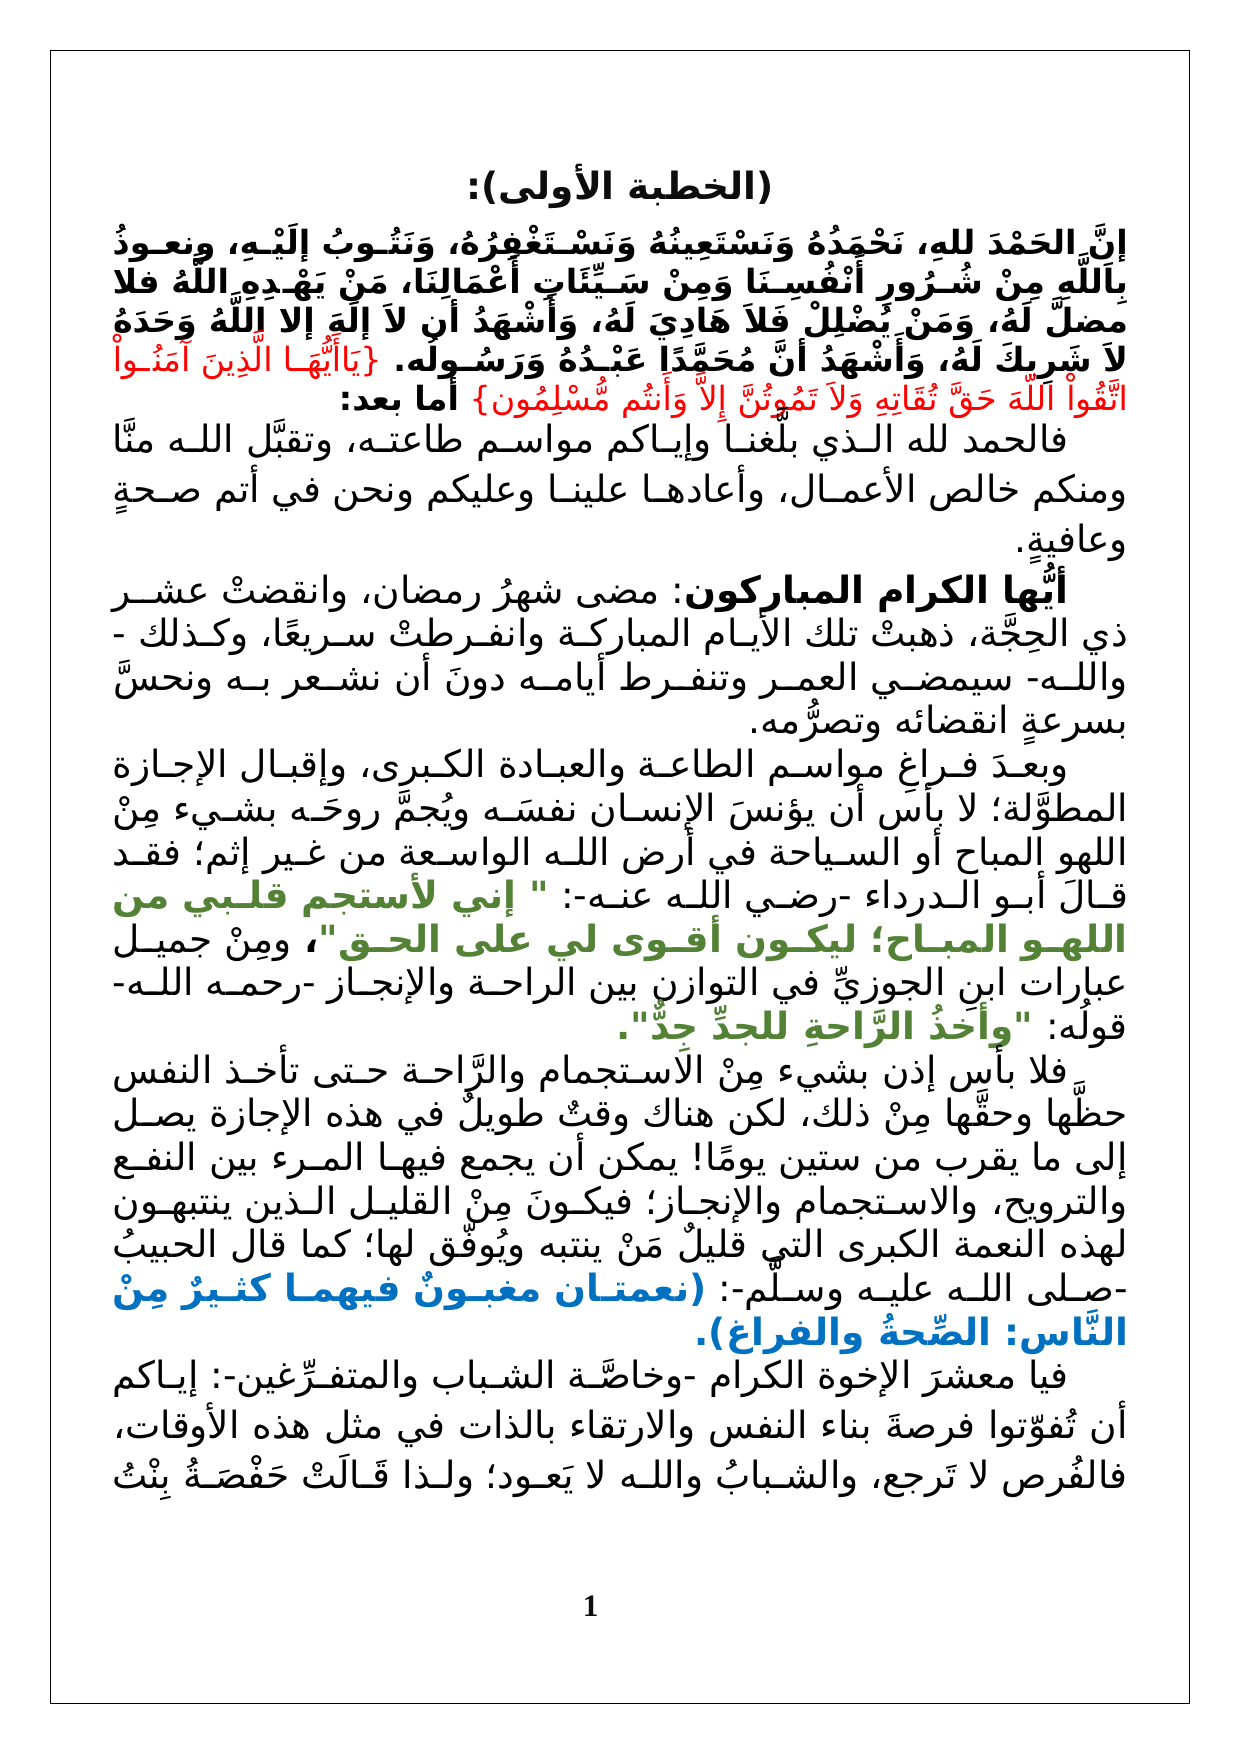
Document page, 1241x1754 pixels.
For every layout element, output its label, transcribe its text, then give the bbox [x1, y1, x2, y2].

text (الخطبة الأولى): [112, 165, 1128, 209]
text وبعدَ فراغِ مواسم الطاعة والعبادة الكبرى، وإقبال الإجازة المطوَّلة؛ لا بأس أن يؤنسَ الإنسان نفسَه ويُجمَّ روحَه بشيء مِنْ اللهو المباح أو السياحة في أرض الله الواسعة من غير إثم؛ فقد قالَ أبو الدرداء -رضي الله عنه-: " إني لأستجم قلبي من اللهو المباح؛ ليكون أقوى لي على الحق"، ومِنْ جميل عبارات ابنِ الجوزيِّ في التوازن بين الراحة والإنجاز -رحمه الله- قولُه: "وأخذُ الرَّاحةِ للجدِّ جِدٌّ". [112, 743, 1128, 1048]
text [112, 1354, 1128, 1498]
text أيُّها الكرام المباركون: مضى شهرُ رمضان، وانقضتْ عشر ذي الحِجَّة، ذهبتْ تلك الأيام المباركة وانفرطتْ سريعًا، وكذلك -والله- سيمضي العمر وتنفرط أيامه دونَ أن نشعر به ونحسَّ بسرعةٍ انقضائه وتصرُّمه. [112, 568, 1128, 743]
text فالحمد لله الذي بلَّغنا وإياكم مواسم طاعته، وتقبَّل الله منَّا ومنكم خالص الأعمال، وأعادها علينا وعليكم ونحن في أتم صحةٍ وعافيةٍ. [112, 418, 1128, 562]
text إنَّ الحَمْدَ للهِ، نَحْمَدُهُ وَنَسْتَعِينُهُ وَنَسْتَغْفِرُهُ، وَنَتُوبُ إلَيْهِ، ونعوذُ بِاَللَّهِ مِنْ شُرُورِ أَنْفُسِنَا وَمِنْ سَيِّئَاتِ أَعْمَالِنَا، مَنْ يَهْدِهِ اللَّهُ فلا مضلَّ لَهُ، وَمَنْ يُضْلِلْ فَلاَ هَادِيَ لَهُ، وَأَشْهَدُ أن لاَ إلَهَ إلا اللَّهُ وَحَدَهُ لاَ شَرِيكَ لَهُ، وَأَشْهَدُ أنَّ مُحَمَّدًا عَبْدُهُ وَرَسُولُه. {يَاأَيُّهَا الَّذِينَ آمَنُواْ اتَّقُواْ اللّهَ حَقَّ تُقَاتِهِ وَلاَ تَمُوتُنَّ إِلاَّ وَأَنتُم مُّسْلِمُون} أما بعد: [112, 224, 1128, 418]
text فلا بأس إذن بشيء مِنْ الاستجمام والرَّاحة حتى تأخذ النفس حظَّها وحقَّها مِنْ ذلك، لكن هناك وقتٌ طويلٌ في هذه الإجازة يصل إلى ما يقرب من ستين يومًا! يمكن أن يجمع فيها المرء بين النفع والترويح، والاستجمام والإنجاز؛ فيكونَ مِنْ القليل الذين ينتبهون لهذه النعمة الكبرى التي قليلٌ مَنْ ينتبه ويُوفّق لها؛ كما قال الحبيبُ -صلى الله عليه وسلَّم-: (نعمتان مغبونٌ فيهما كثيرٌ مِنْ النَّاس: الصِّحةُ والفراغ). [112, 1048, 1128, 1354]
